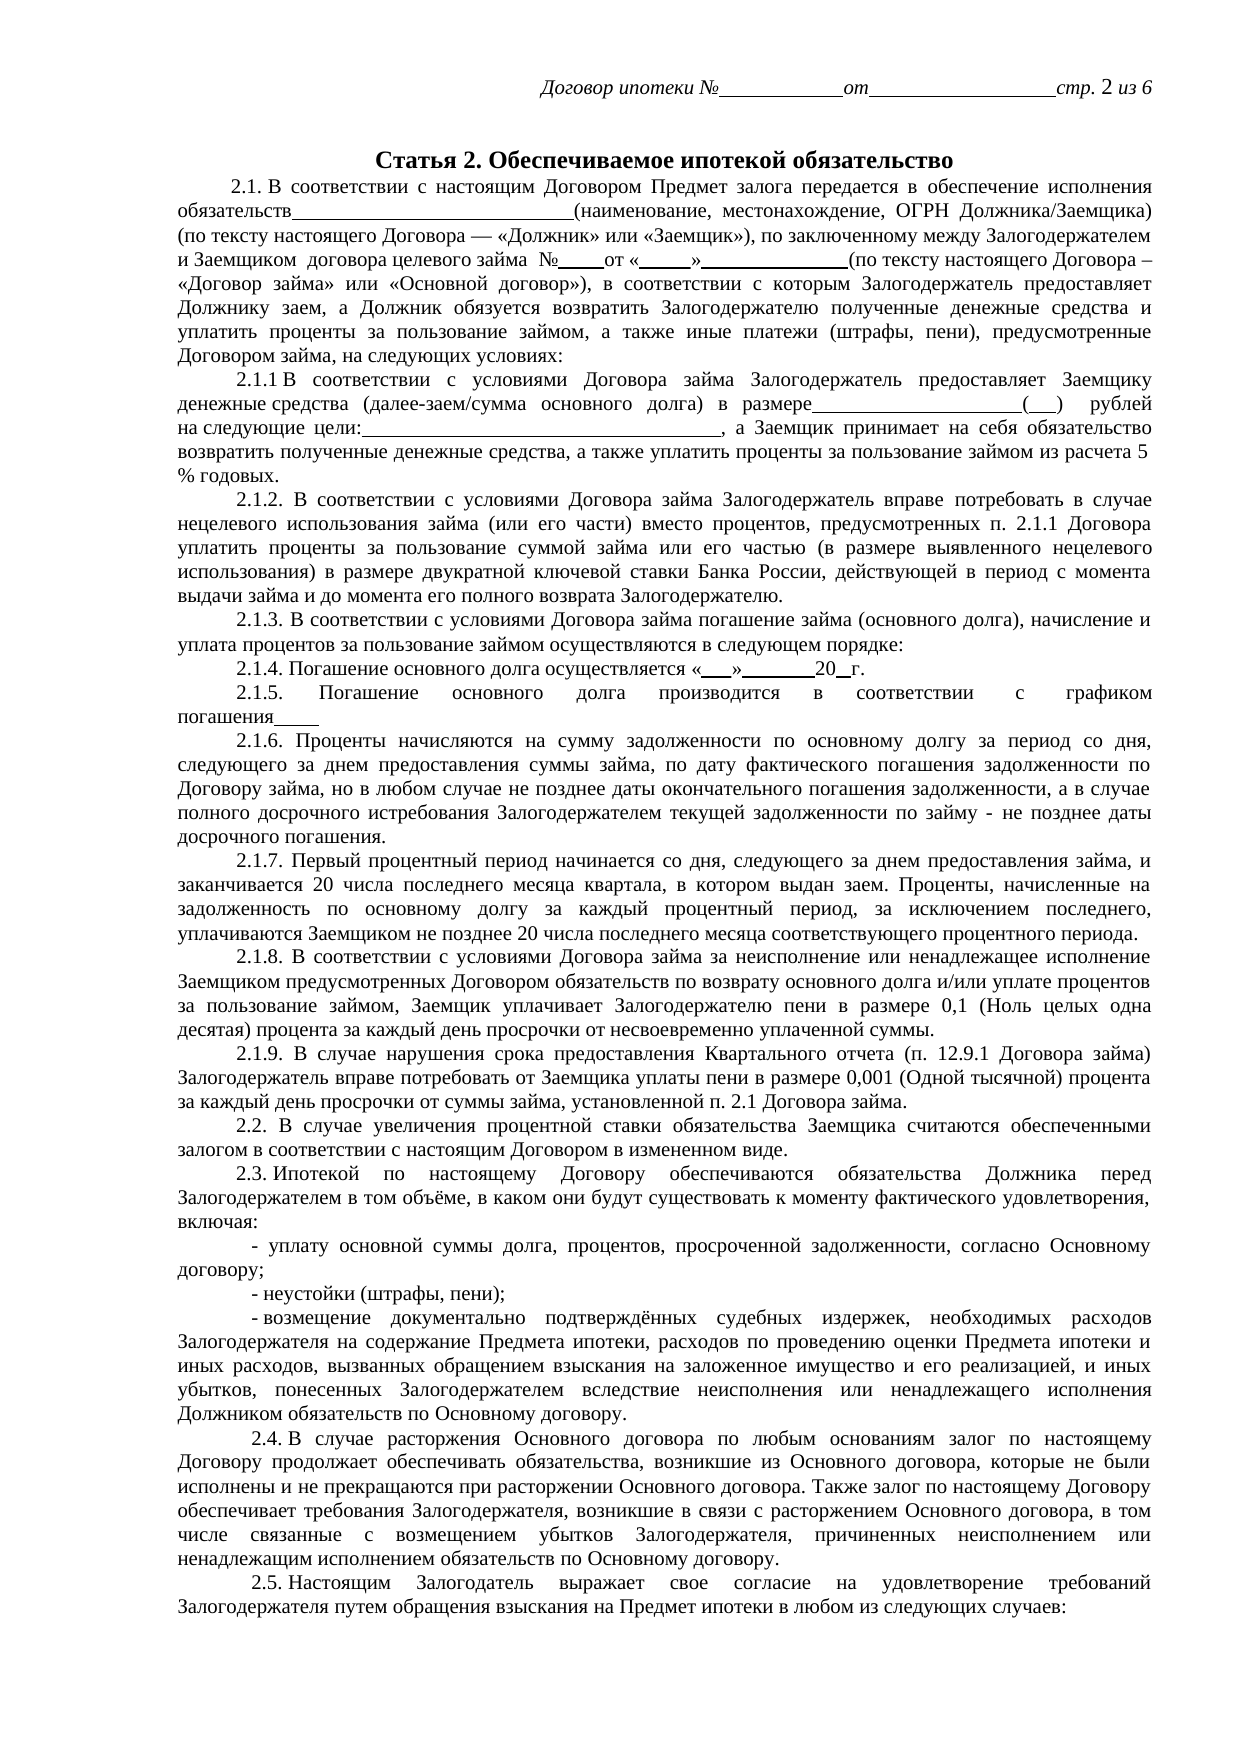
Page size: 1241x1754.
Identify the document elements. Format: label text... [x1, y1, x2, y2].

list В случае нарушения срока предоставления Квартального отчета (п. 12.9.1 Договора займа) Залогодержатель вправе потребовать от Заемщика уплаты пени в размере 0,001 (Одной тысячной) процента за каждый день просрочки от суммы займа, установленной п. 2.1 Договора займа. [177, 1041, 1152, 1113]
list В соответствии с настоящим Договором Предмет залога передается в обеспечение исполнения обязательств (наименование, местонахождение, ОГРН Должника/Заемщика) (по тексту настоящего Договора — «Должник» или «Заемщик»), по заключенному между Залогодержателем и Заемщиком договора целевого займа № от « » (по тексту настоящего Договора – [177, 174, 1152, 271]
list В соответствии с условиями Договора займа погашение займа (основного долга), начисление и уплата процентов за пользование займом осуществляются в следующем порядке: [177, 607, 1152, 656]
list Настоящим Залогодатель выражает свое согласие на удовлетворение требований Залогодержателя путем обращения взыскания на Предмет ипотеки в любом из следующих случаев: [177, 1570, 1151, 1618]
list В случае увеличения процентной ставки обязательства Заемщика считаются обеспеченными залогом в соответствии с настоящим Договором в измененном виде. [177, 1113, 1151, 1161]
list Погашение основного долга осуществляется « » 20 г. [236, 656, 1167, 680]
subtitle Статья 2. Обеспечиваемое ипотекой обязательство [161, 146, 1167, 174]
list Проценты начисляются на сумму задолженности по основному долгу за период со дня, следующего за днем предоставления суммы займа, по дату фактического погашения задолженности по Договору займа, но в любом случае не позднее даты окончательного погашения задолженности, а в случае полного досрочного истребования Залогодержателем текущей задолженности по займу - не позднее даты досрочного погашения. [177, 728, 1152, 848]
list В соответствии с условиями Договора займа Залогодержатель вправе потребовать в случае нецелевого использования займа (или его части) вместо процентов, предусмотренных п. 2.1.1 Договора уплатить проценты за пользование суммой займа или его частью (в размере выявленного нецелевого использования) в размере двукратной ключевой ставки Банка России, действующей в период с момента выдачи займа и до момента его полного возврата Залогодержателю. [177, 487, 1152, 607]
list Ипотекой по настоящему Договору обеспечиваются обязательства Должника перед Залогодержателем в том объёме, в каком они будут существовать к моменту фактического удовлетворения, включая: [177, 1161, 1151, 1233]
list уплату основной суммы долга, процентов, просроченной задолженности, согласно Основному договору; [177, 1233, 1152, 1281]
list Погашение основного долга производится в соответствии с графиком погашения [177, 680, 1152, 728]
list В соответствии с условиями Договора займа Залогодержатель предоставляет Заемщику денежные средства (далее-заем/сумма основного долга) в размере ( ) рублей на следующие цели: , а Заемщик принимает на себя обязательство возвратить полученные денежные средства, а также уплатить проценты за пользование займом из расчета 5 [177, 367, 1152, 463]
list В соответствии с условиями Договора займа за неисполнение или ненадлежащее исполнение Заемщиком предусмотренных Договором обязательств по возврату основного долга и/или уплате процентов за пользование займом, Заемщик уплачивает Залогодержателю пени в размере 0,1 (Ноль целых одна десятая) процента за каждый день просрочки от несвоевременно уплаченной суммы. [177, 944, 1151, 1041]
list неустойки (штрафы, пени); [251, 1281, 1167, 1305]
list В случае расторжения Основного договора по любым основаниям залог по настоящему Договору продолжает обеспечивать обязательства, возникшие из Основного договора, которые не были исполнены и не прекращаются при расторжении Основного договора. Также залог по настоящему Договору обеспечивает требования Залогодержателя, возникшие в связи с расторжением Основного договора, в том числе связанные с возмещением убытков Залогодержателя, причиненных неисполнением или ненадлежащим исполнением обязательств по Основному договору. [177, 1425, 1152, 1570]
list Первый процентный период начинается со дня, следующего за днем предоставления займа, и заканчивается 20 числа последнего месяца квартала, в котором выдан заем. Проценты, начисленные на задолженность по основному долгу за каждый процентный период, за исключением последнего, уплачиваются Заемщиком не позднее 20 числа последнего месяца соответствующего процентного периода. [177, 848, 1152, 944]
text % годовых. [177, 463, 1167, 487]
list возмещение документально подтверждённых судебных издержек, необходимых расходов Залогодержателя на содержание Предмета ипотеки, расходов по проведению оценки Предмета ипотеки и иных расходов, вызванных обращением взыскания на заложенное имущество и его реализацией, и иных убытков, понесенных Залогодержателем вследствие неисполнения или ненадлежащего исполнения Должником обязательств по Основному договору. [177, 1305, 1152, 1425]
text «Договор займа» или «Основной договор»), в соответствии с которым Залогодержатель предоставляет Должнику заем, а Должник обязуется возвратить Залогодержателю полученные денежные средства и уплатить проценты за пользование займом, а также иные платежи (штрафы, пени), предусмотренные Договором займа, на следующих условиях: [177, 271, 1151, 367]
